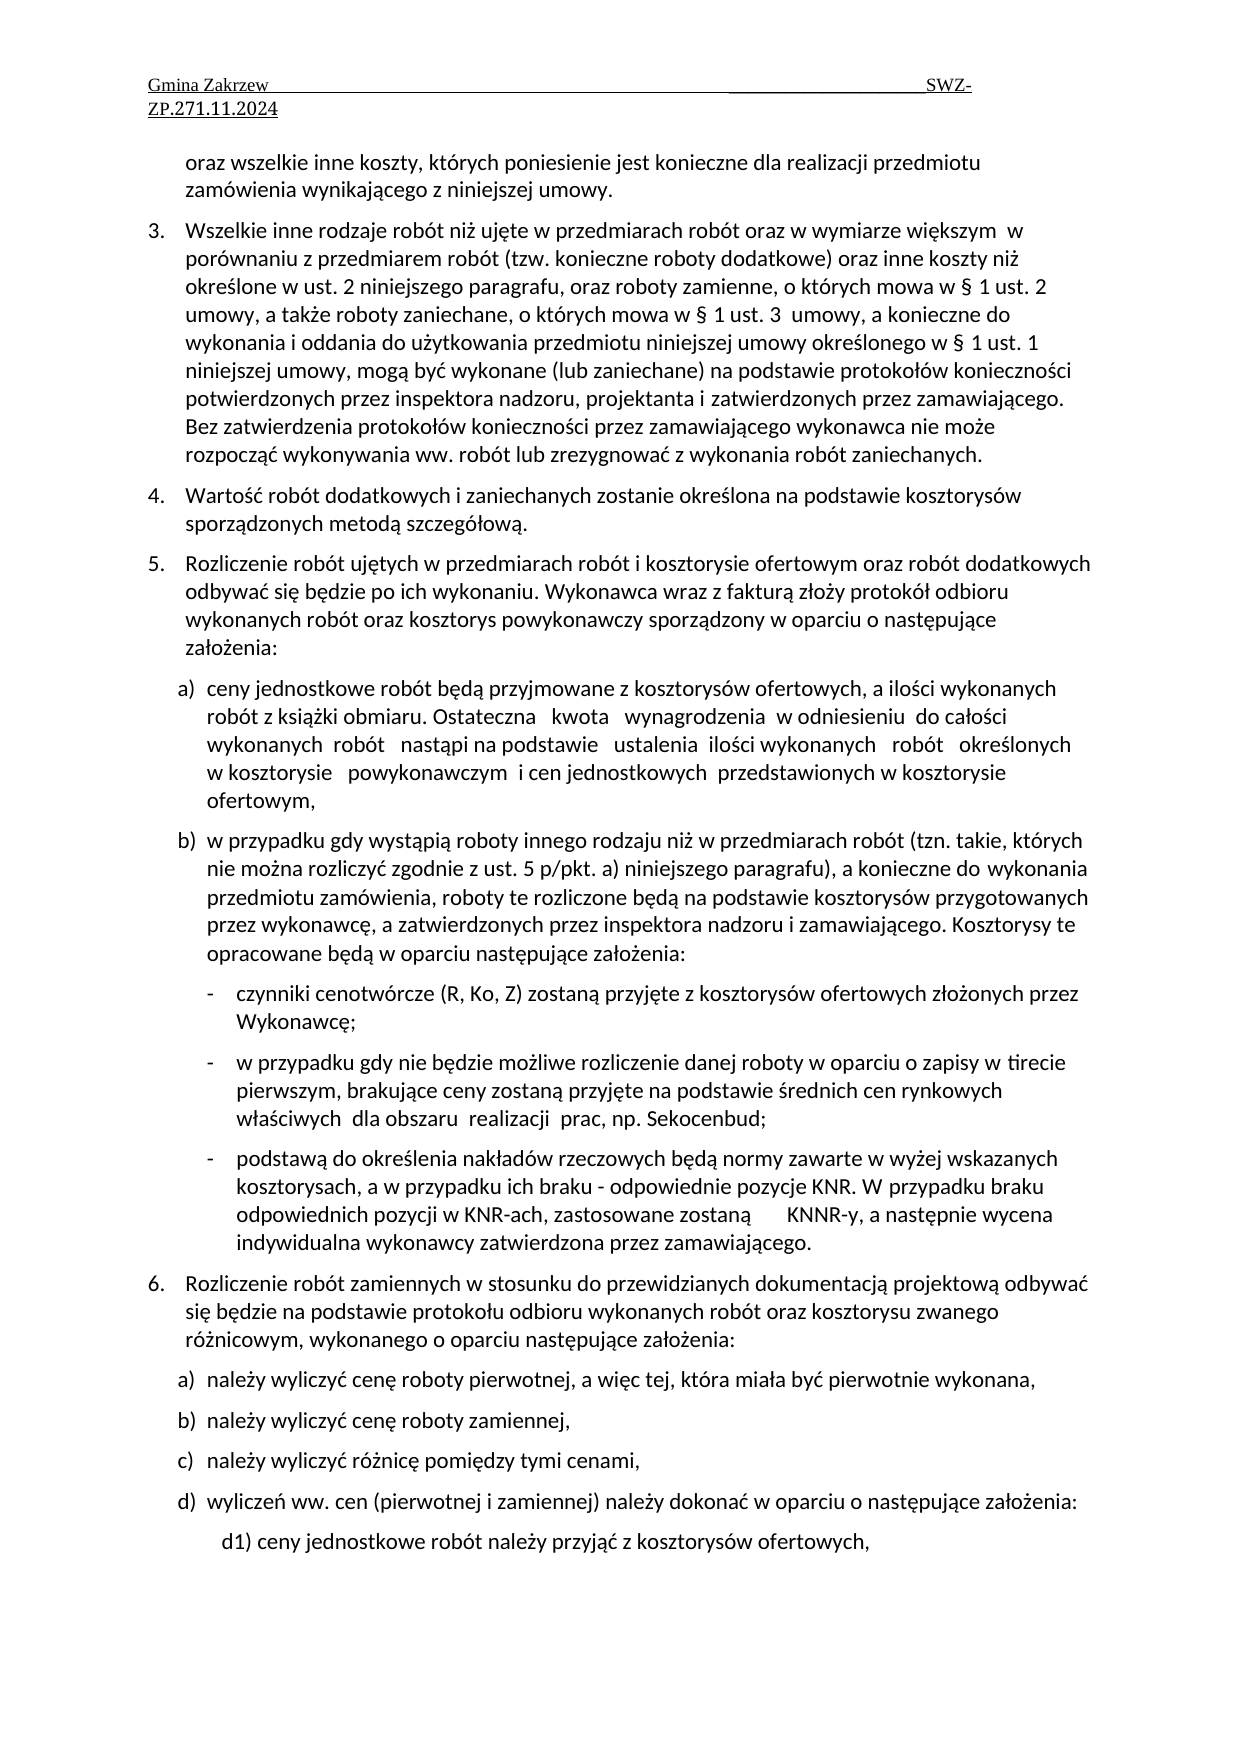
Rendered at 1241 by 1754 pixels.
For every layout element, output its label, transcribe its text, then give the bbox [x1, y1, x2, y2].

text - podstawą do określenia nakładów rzeczowych będą normy zawarte w wyżej wskazanych kosztorysach, a w przypadku ich braku - odpowiednie pozycje KNR. W przypadku braku odpowiednich pozycji w KNR-ach, zastosowane zostaną KNNR-y, a następnie wycena indywidualna wykonawcy zatwierdzona przez zamawiającego. [207, 1144, 1093, 1256]
list Wartość robót dodatkowych i zaniechanych zostanie określona na podstawie kosztorysów sporządzonych metodą szczegółową. [148, 481, 1093, 537]
list należy wyliczyć różnicę pomiędzy tymi cenami, [177, 1446, 1093, 1474]
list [148, 148, 1093, 204]
list należy wyliczyć cenę roboty zamiennej, [177, 1406, 1093, 1434]
text d1) ceny jednostkowe robót należy przyjąć z kosztorysów ofertowych, [221, 1527, 1093, 1556]
list wyliczeń ww. cen (pierwotnej i zamiennej) należy dokonać w oparciu o następujące założenia: [177, 1487, 1093, 1515]
text - czynniki cenotwórcze (R, Ko, Z) zostaną przyjęte z kosztorysów ofertowych złożonych przez Wykonawcę; [207, 979, 1093, 1035]
list Rozliczenie robót ujętych w przedmiarach robót i kosztorysie ofertowym oraz robót dodatkowych odbywać się będzie po ich wykonaniu. Wykonawca wraz z fakturą złoży protokół odbioru wykonanych robót oraz kosztorys powykonawczy sporządzony w oparciu o następujące założenia: [148, 549, 1093, 661]
text - w przypadku gdy nie będzie możliwe rozliczenie danej roboty w oparciu o zapisy w tirecie pierwszym, brakujące ceny zostaną przyjęte na podstawie średnich cen rynkowych właściwych dla obszaru realizacji prac, np. Sekocenbud; [207, 1048, 1093, 1132]
list Wszelkie inne rodzaje robót niż ujęte w przedmiarach robót oraz w wymiarze większym w porównaniu z przedmiarem robót (tzw. konieczne roboty dodatkowe) oraz inne koszty niż określone w ust. 2 niniejszego paragrafu, oraz roboty zamienne, o których mowa w § 1 ust. 2 umowy, a także roboty zaniechane, o których mowa w § 1 ust. 3 umowy, a konieczne do wykonania i oddania do użytkowania przedmiotu niniejszej umowy określonego w § 1 ust. 1 niniejszej umowy, mogą być wykonane (lub zaniechane) na podstawie protokołów konieczności potwierdzonych przez inspektora nadzoru, projektanta i zatwierdzonych przez zamawiającego. Bez zatwierdzenia protokołów konieczności przez zamawiającego wykonawca nie może rozpocząć wykonywania ww. robót lub zrezygnować z wykonania robót zaniechanych. [148, 216, 1093, 468]
list ceny jednostkowe robót będą przyjmowane z kosztorysów ofertowych, a ilości wykonanych robót z książki obmiaru. Ostateczna kwota wynagrodzenia w odniesieniu do całości wykonanych robót nastąpi na podstawie ustalenia ilości wykonanych robót określonych w kosztorysie powykonawczym i cen jednostkowych przedstawionych w kosztorysie ofertowym, [177, 674, 1093, 814]
list w przypadku gdy wystąpią roboty innego rodzaju niż w przedmiarach robót (tzn. takie, których nie można rozliczyć zgodnie z ust. 5 p/pkt. a) niniejszego paragrafu), a konieczne do wykonania przedmiotu zamówienia, roboty te rozliczone będą na podstawie kosztorysów przygotowanych przez wykonawcę, a zatwierdzonych przez inspektora nadzoru i zamawiającego. Kosztorysy te opracowane będą w oparciu następujące założenia: [177, 827, 1093, 967]
list należy wyliczyć cenę roboty pierwotnej, a więc tej, która miała być pierwotnie wykonana, [177, 1365, 1093, 1393]
list Rozliczenie robót zamiennych w stosunku do przewidzianych dokumentacją projektową odbywać się będzie na podstawie protokołu odbioru wykonanych robót oraz kosztorysu zwanego różnicowym, wykonanego o oparciu następujące założenia: [148, 1269, 1093, 1353]
